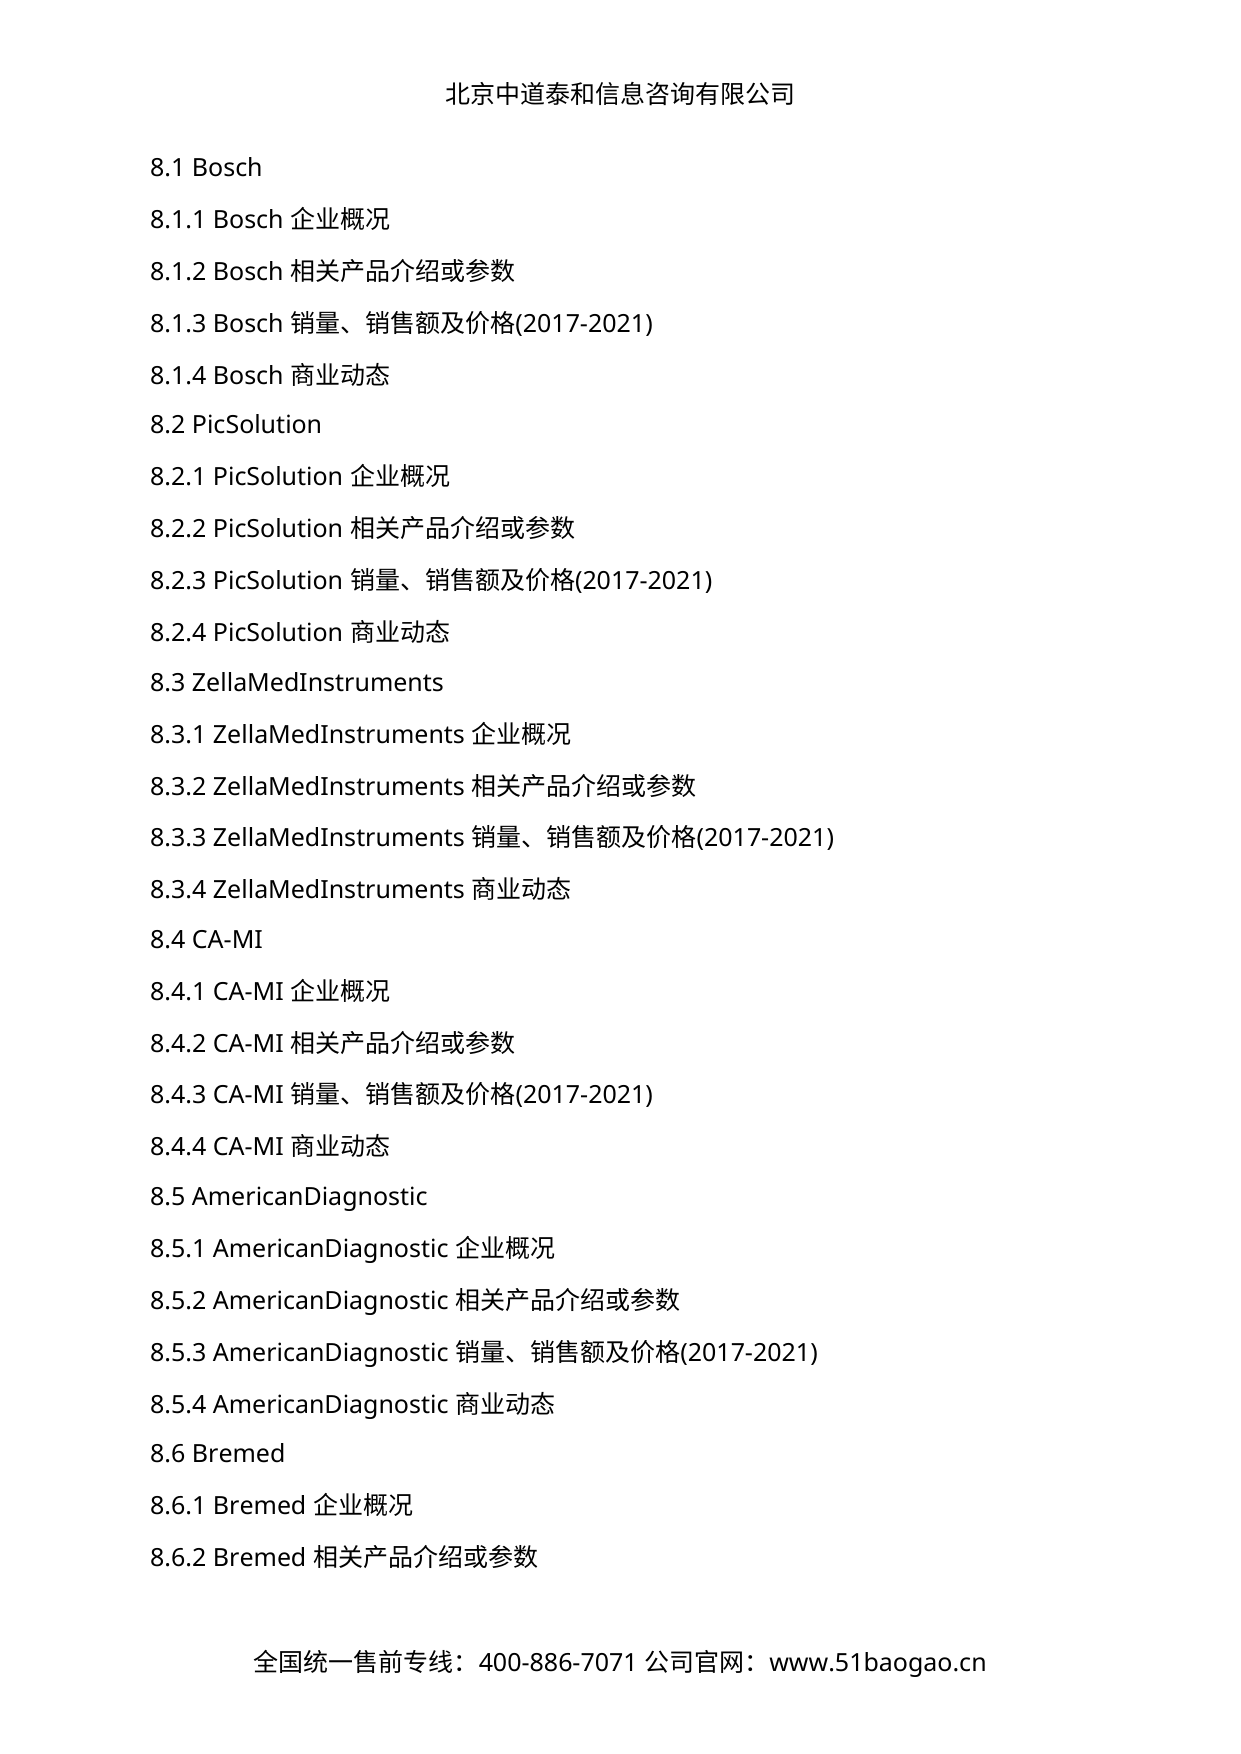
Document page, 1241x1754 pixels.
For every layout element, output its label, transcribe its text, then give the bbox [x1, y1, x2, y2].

text 8.6.2 Bremed 相关产品介绍或参数 [150, 1537, 1090, 1574]
text 8.2.4 PicSolution 商业动态 [150, 612, 1090, 649]
text 8.4.4 CA-MI 商业动态 [150, 1127, 1090, 1163]
text 8.3.3 ZellaMedInstruments 销量、销售额及价格(2017-2021) [150, 818, 1090, 854]
text 8.3.2 ZellaMedInstruments 相关产品介绍或参数 [150, 766, 1090, 802]
text 8.3 ZellaMedInstruments [150, 664, 1090, 698]
text 8.4 CA-MI [150, 922, 1090, 956]
text 8.5.3 AmericanDiagnostic 销量、销售额及价格(2017-2021) [150, 1332, 1090, 1368]
text 8.5 AmericanDiagnostic [150, 1179, 1090, 1213]
text 8.6.1 Bremed 企业概况 [150, 1486, 1090, 1522]
text 8.5.1 AmericanDiagnostic 企业概况 [150, 1228, 1090, 1265]
text 8.4.1 CA-MI 企业概况 [150, 971, 1090, 1007]
text 8.5.2 AmericanDiagnostic 相关产品介绍或参数 [150, 1280, 1090, 1317]
text 8.4.3 CA-MI 销量、销售额及价格(2017-2021) [150, 1075, 1090, 1111]
text 8.1 Bosch [150, 150, 1090, 184]
text 8.3.1 ZellaMedInstruments 企业概况 [150, 714, 1090, 750]
text 8.2 PicSolution [150, 407, 1090, 441]
text 8.2.2 PicSolution 相关产品介绍或参数 [150, 509, 1090, 545]
text 8.4.2 CA-MI 相关产品介绍或参数 [150, 1023, 1090, 1059]
text 8.1.1 Bosch 企业概况 [150, 200, 1090, 236]
text 8.6 Bremed [150, 1436, 1090, 1470]
text 8.1.4 Bosch 商业动态 [150, 355, 1090, 392]
text 8.2.3 PicSolution 销量、销售额及价格(2017-2021) [150, 561, 1090, 597]
text 8.1.2 Bosch 相关产品介绍或参数 [150, 252, 1090, 288]
text 8.1.3 Bosch 销量、销售额及价格(2017-2021) [150, 303, 1090, 340]
text 8.2.1 PicSolution 企业概况 [150, 457, 1090, 493]
text 8.3.4 ZellaMedInstruments 商业动态 [150, 870, 1090, 906]
text 8.5.4 AmericanDiagnostic 商业动态 [150, 1384, 1090, 1420]
